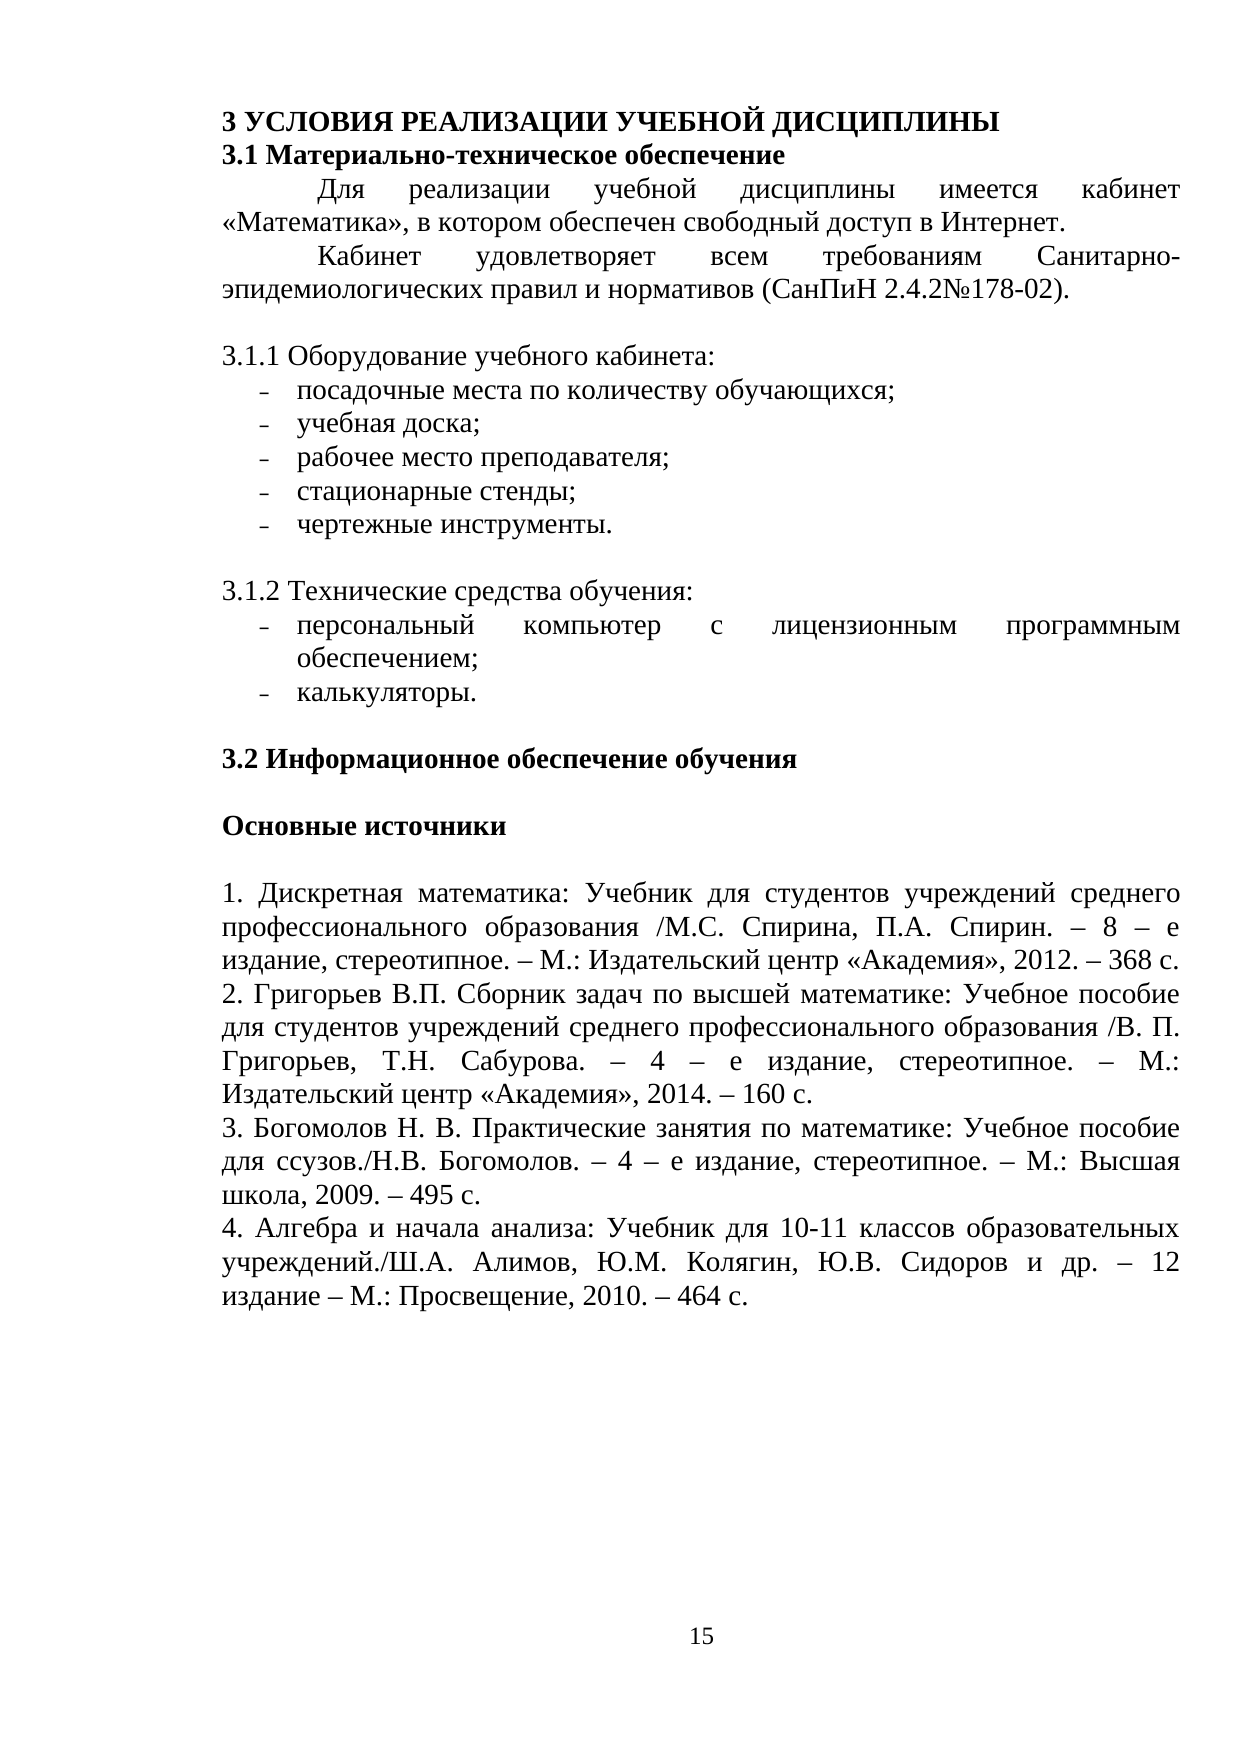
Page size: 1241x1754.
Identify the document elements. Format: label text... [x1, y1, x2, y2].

list калькуляторы. [259, 674, 1181, 707]
text 4. Алгебра и начала анализа: Учебник для 10-11 классов образовательных учреждений./Ш.А. Алимов, Ю.М. Колягин, Ю.В. Сидоров и др. – 12 издание – М.: Просвещение, 2010. – 464 с. [222, 1211, 1181, 1311]
list рабочее место преподавателя; [259, 439, 1181, 473]
list персональный компьютер с лицензионным программным обеспечением; [259, 607, 1181, 674]
text Кабинет удовлетворяет всем требованиям Санитарно-эпидемиологических правил и нормативов (СанПиН 2.4.2№178-02). [222, 238, 1181, 305]
text 2. Григорьев В.П. Сборник задач по высшей математике: Учебное пособие для студентов учреждений среднего профессионального образования /В. П. Григорьев, Т.Н. Сабурова. – 4 – е издание, стереотипное. – М.: Издательский центр «Академия», 2014. – 160 с. [222, 976, 1181, 1110]
list учебная доска; [259, 406, 1181, 439]
text 1. Дискретная математика: Учебник для студентов учреждений среднего профессионального образования /М.С. Спирина, П.А. Спирин. – 8 – е издание, стереотипное. – М.: Издательский центр «Академия», 2012. – 368 с. [222, 875, 1181, 976]
text 3.1.2 Технические средства обучения: [222, 573, 1181, 607]
list стационарные стенды; [259, 473, 1181, 506]
text 3.1.1 Оборудование учебного кабинета: [222, 338, 1181, 372]
list чертежные инструменты. [259, 506, 1181, 540]
text Для реализации учебной дисциплины имеется кабинет «Математика», в котором обеспечен свободный доступ в Интернет. [222, 171, 1181, 238]
text 3.1 Материально-техническое обеспечение [222, 137, 1181, 171]
text Основные источники [222, 808, 1181, 842]
text 3. Богомолов Н. В. Практические занятия по математике: Учебное пособие для ссузов./Н.В. Богомолов. – 4 – е издание, стереотипное. – М.: Высшая школа, 2009. – 495 с. [222, 1110, 1181, 1211]
subtitle 3 условия реализации УЧЕБНОЙ дисциплины [222, 104, 1181, 137]
text 3.2 Информационное обеспечение обучения [222, 741, 1181, 774]
list посадочные места по количеству обучающихся; [259, 372, 1181, 406]
